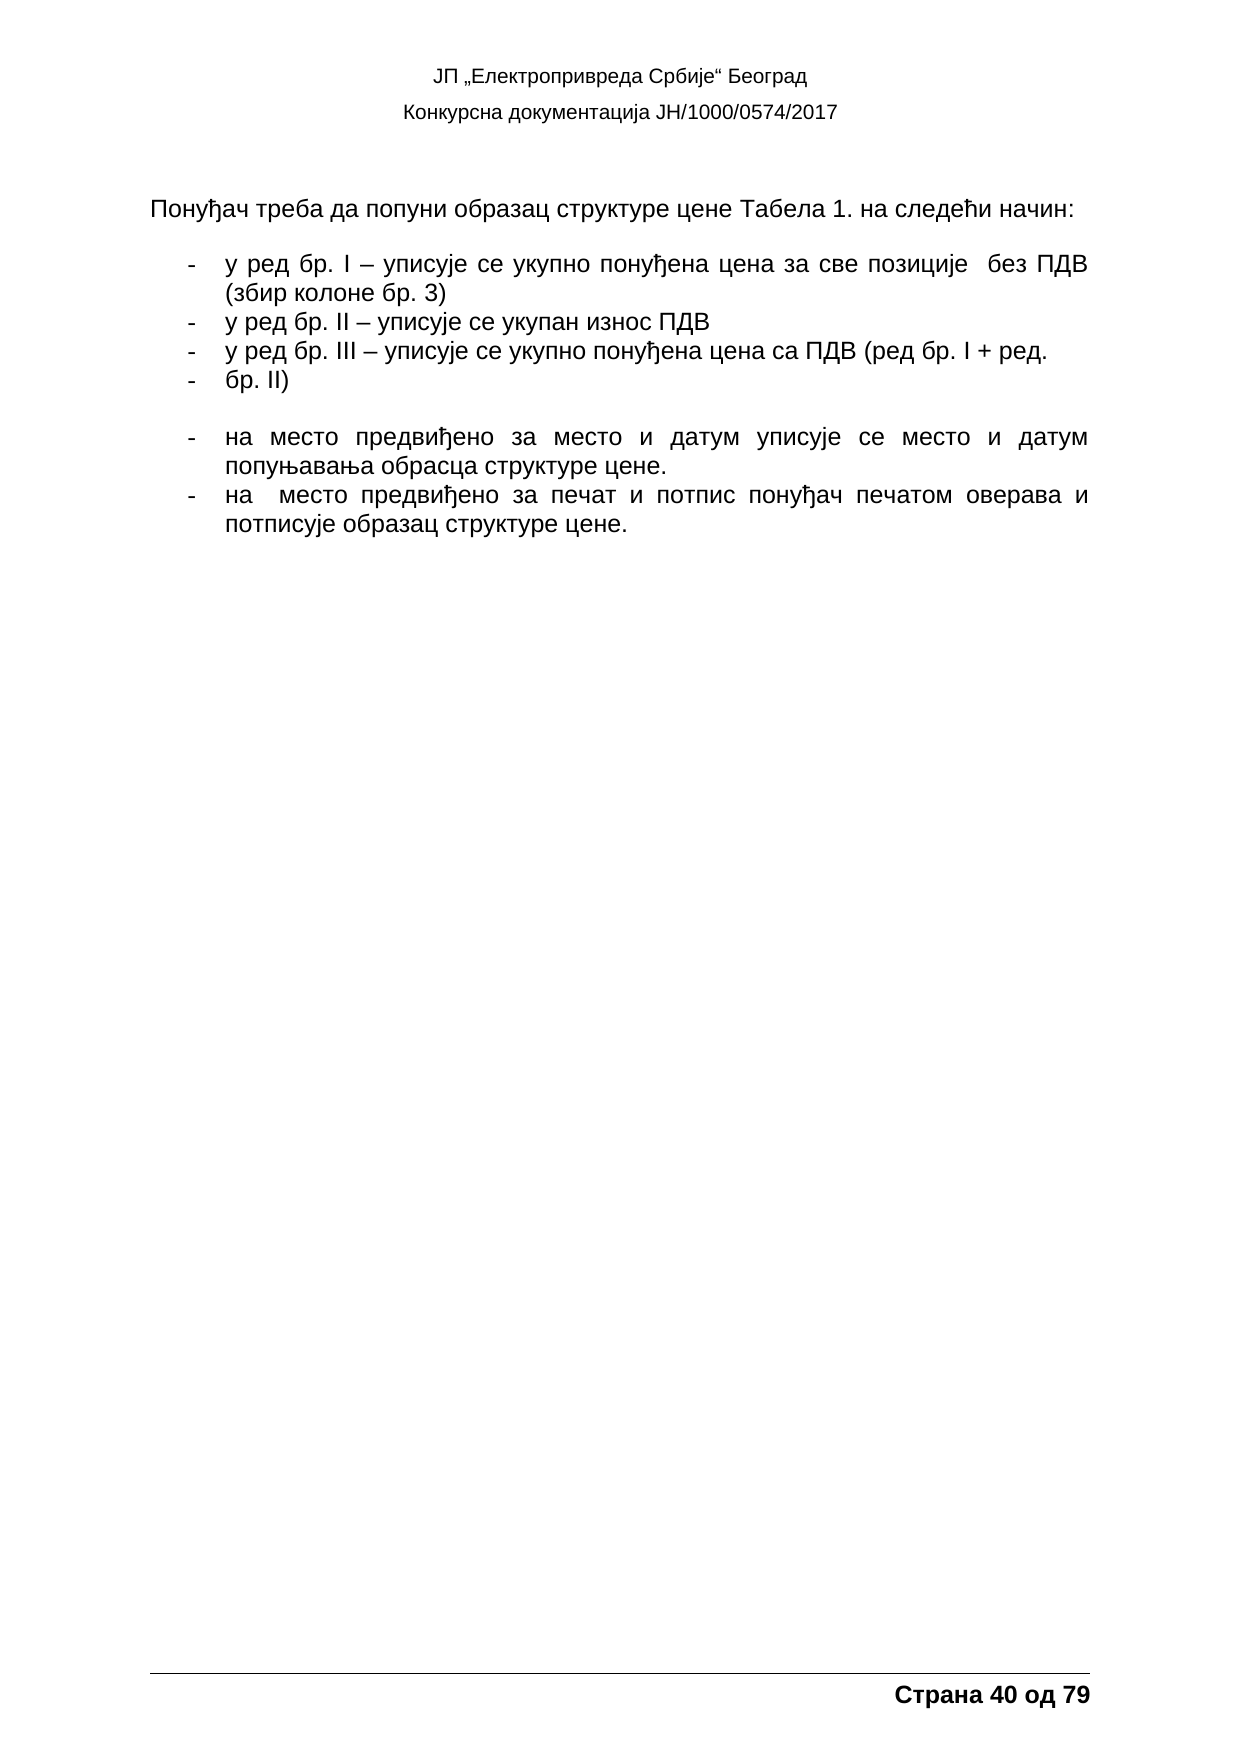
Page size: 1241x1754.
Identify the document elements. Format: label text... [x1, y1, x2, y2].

list на место предвиђено за место и датум уписује се место и датум попуњавања обрасца структуре цене. [187, 422, 1090, 480]
list у ред бр. II – уписује се укупан износ ПДВ [187, 307, 1090, 336]
list бр. II) [187, 364, 1090, 393]
list на место предвиђено за печат и потпис понуђач печатом оверава и потписује образац структуре цене. [187, 480, 1090, 537]
list у ред бр. I – уписује се укупно понуђена цена за све позиције без ПДВ (збир колоне бр. 3) [187, 249, 1090, 307]
list у ред бр. III – уписује се укупно понуђена цена са ПДВ (ред бр. I + ред. [187, 336, 1090, 364]
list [150, 194, 1090, 223]
